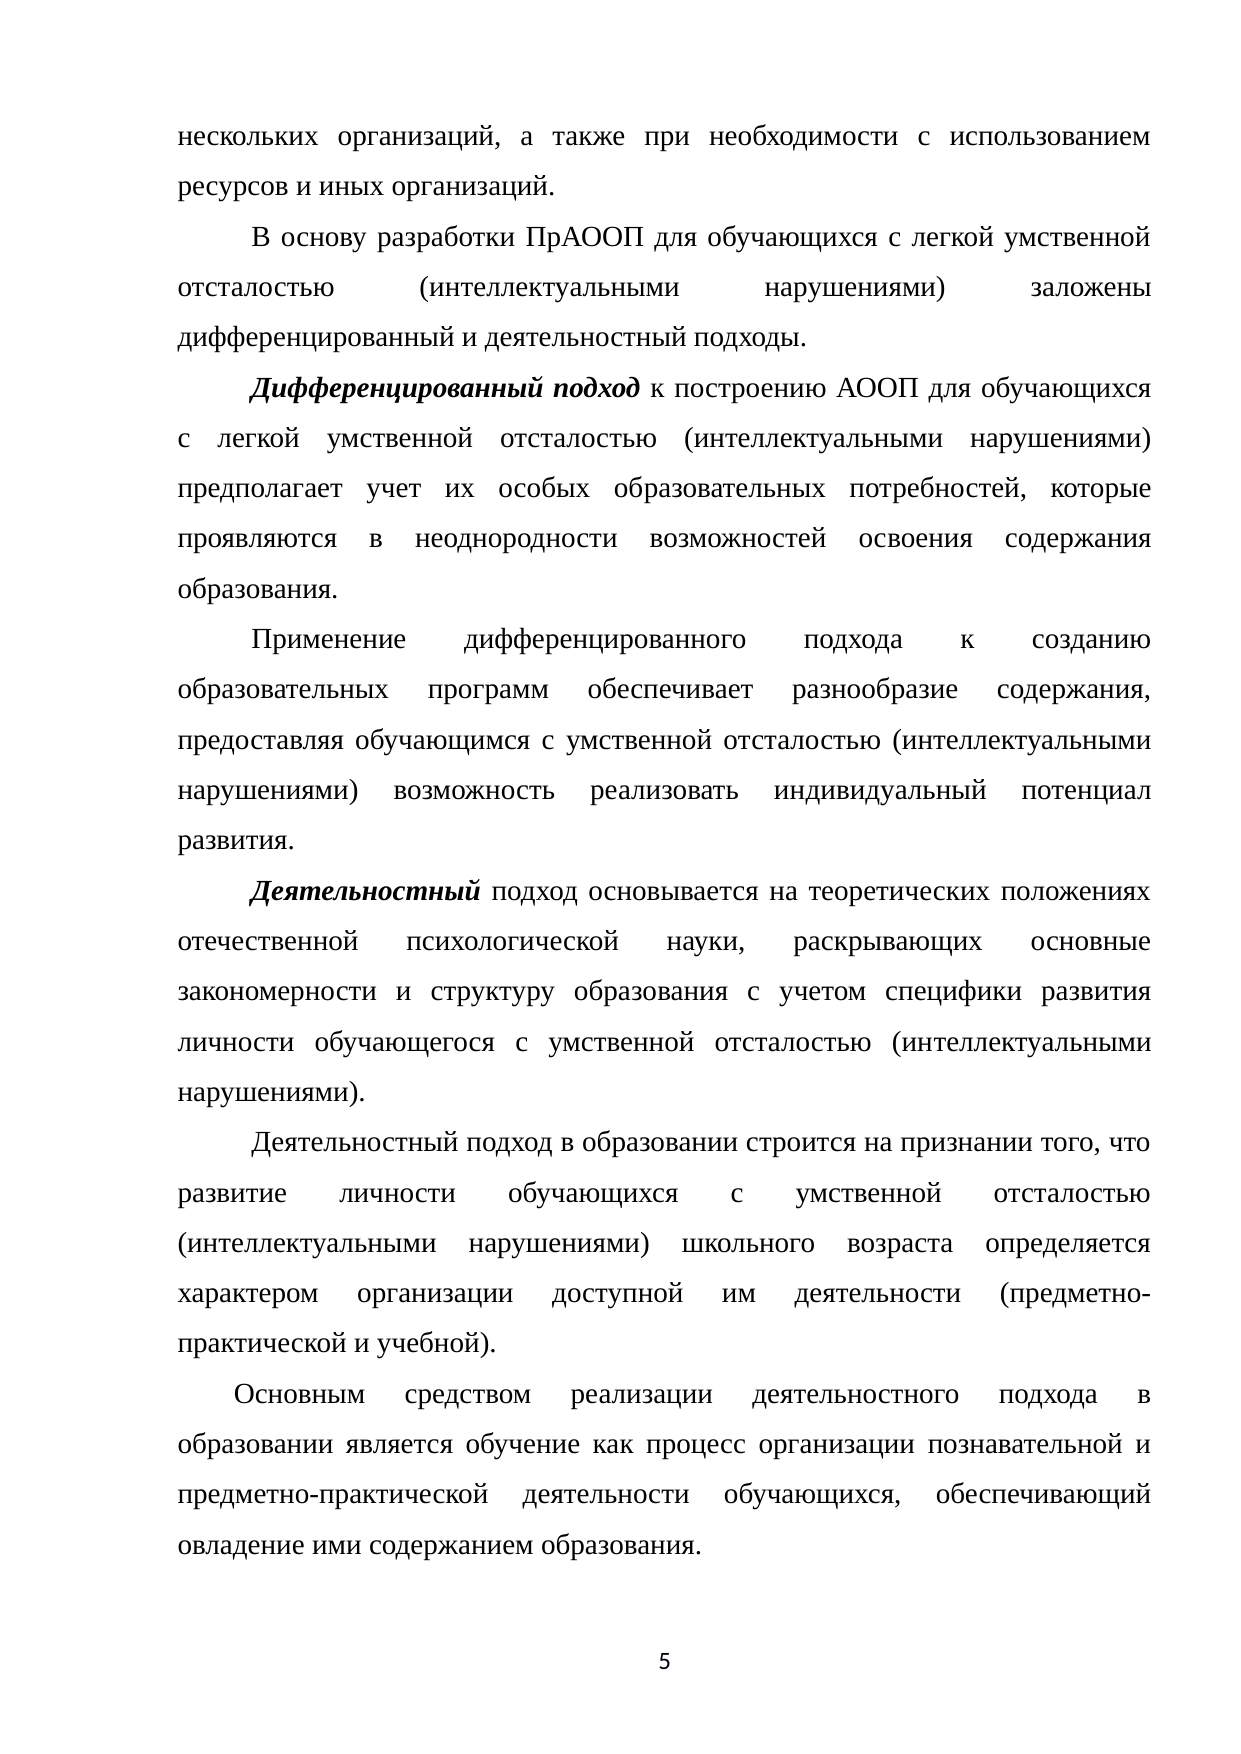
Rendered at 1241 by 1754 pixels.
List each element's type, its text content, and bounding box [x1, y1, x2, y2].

text Применение дифференцированного подхода к созданию образовательных программ обеспечивает разнообразие содержания, предоставляя обучающимся с умственной отсталостью (интеллектуальными нарушениями) возможность реализовать индивидуальный потенциал развития. [177, 621, 1152, 856]
text В основу разработки ПрАООП для обучающихся с легкой умственной отсталостью (интеллектуальными нарушениями) заложены дифференцированный и деятельностный подходы. [177, 219, 1152, 353]
text Дифференцированный подход к построению АООП для обучающихся с легкой умственной отсталостью (интеллектуальными нарушениями) предполагает учет их особых образовательных потребностей, которые проявляются в неоднородности возможностей освоения содержания образования. [177, 370, 1152, 604]
text Деятельностный подход основывается на теоретических положениях отечественной психологической науки, раскрывающих основные закономерности и структуру образования с учетом специфики развития личности обучающегося с умственной отсталостью (интеллектуальными нарушениями). [177, 873, 1152, 1108]
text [177, 118, 1152, 202]
text Основным средством реализации деятельностного подхода в образовании является обучение как процесс организации познавательной и предметно-практической деятельности обучающихся, обеспечивающий овладение ими содержанием образования. [177, 1376, 1152, 1560]
text Деятельностный подход в образовании строится на признании того, что развитие личности обучающихся с умственной отсталостью (интеллектуальными нарушениями) школьного возраста определяется характером организации доступной им деятельности (предметно-практической и учебной). [177, 1124, 1152, 1359]
